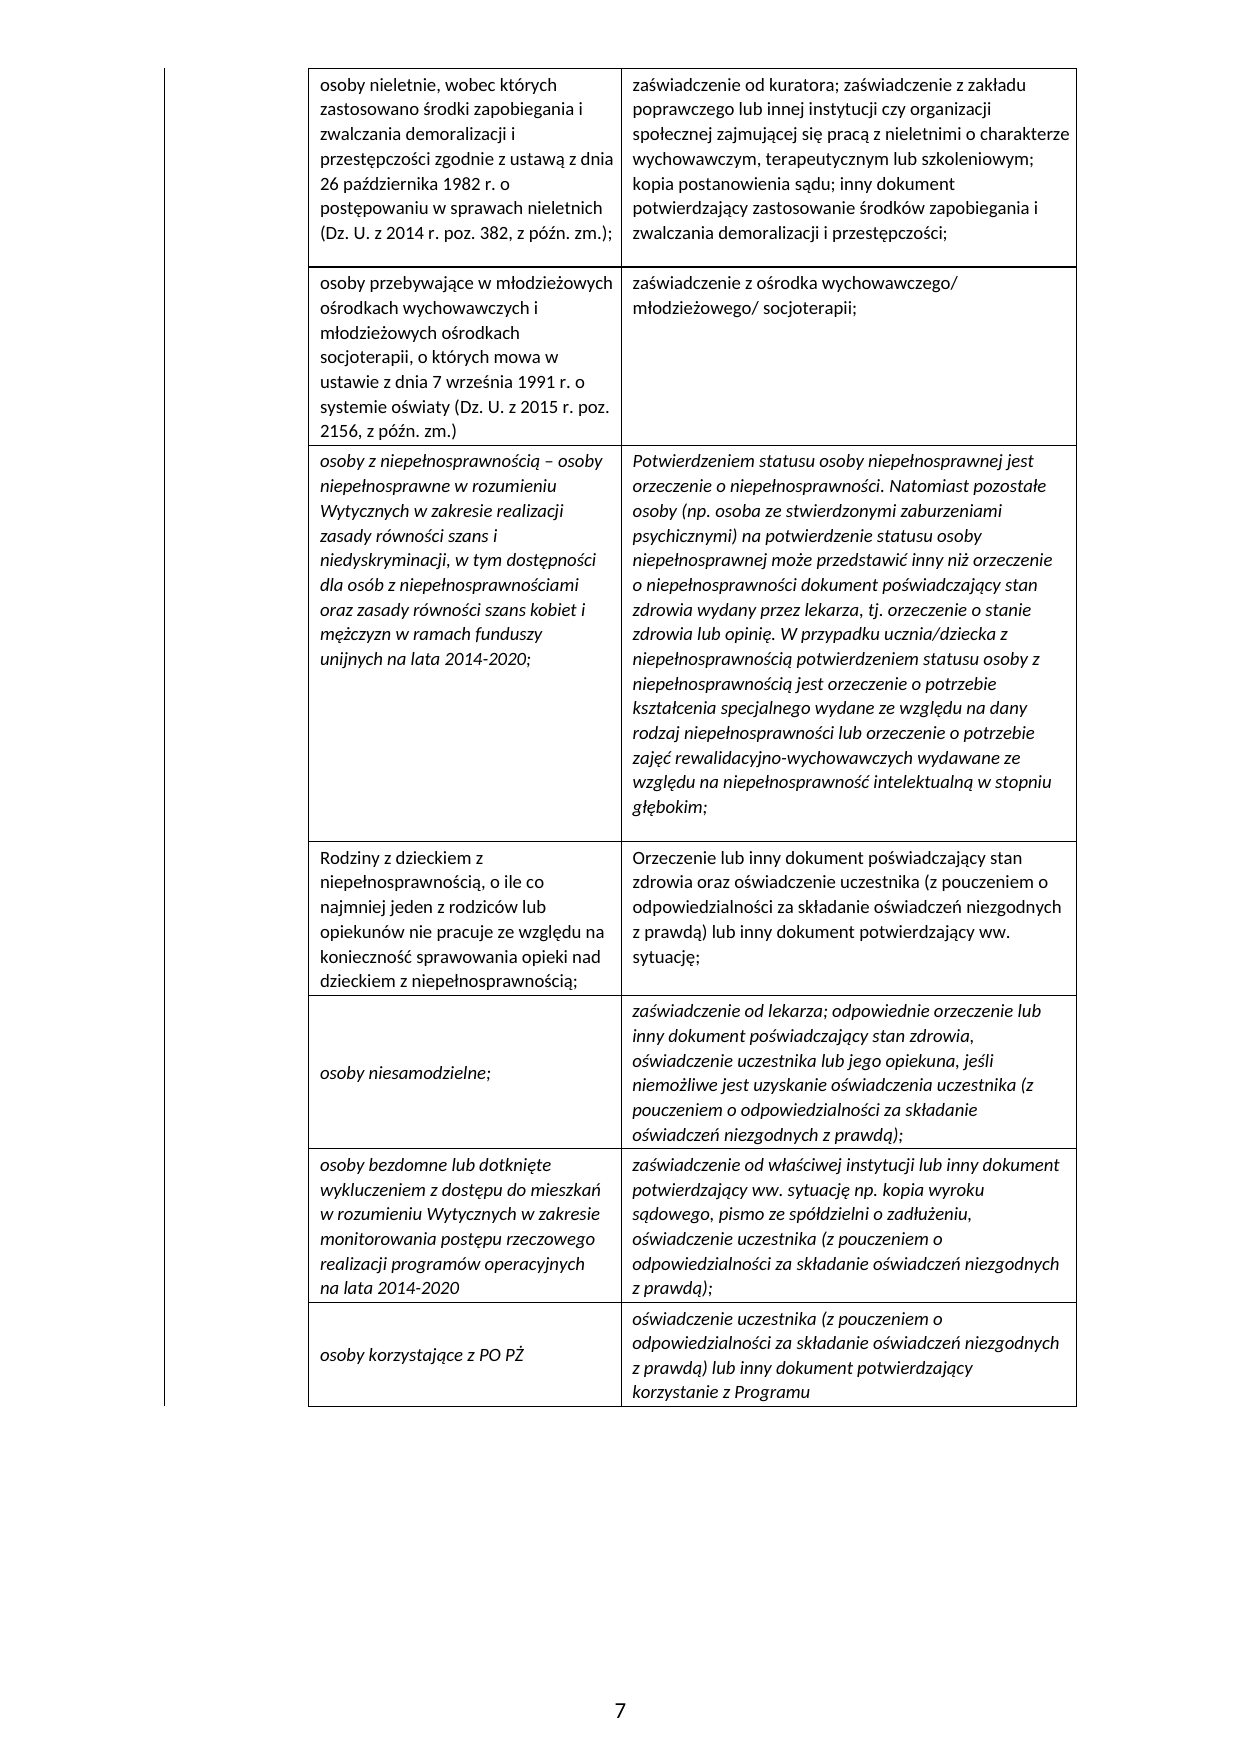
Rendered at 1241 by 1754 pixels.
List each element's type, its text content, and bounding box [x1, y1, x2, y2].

table_cell osoby korzystające z PO PŻ [309, 1303, 621, 1406]
table_cell osoby bezdomne lub dotknięte wykluczeniem z dostępu do mieszkań w rozumieniu Wytycznych w zakresie monitorowania postępu rzeczowego realizacji programów operacyjnych na lata 2014-2020 [309, 1149, 621, 1302]
table_cell osoby z niepełnosprawnością – osoby niepełnosprawne w rozumieniu Wytycznych w zakresie realizacji zasady równości szans i niedyskryminacji, w tym dostępności dla osób z niepełnosprawnościami oraz zasady równości szans kobiet i mężczyzn w ramach funduszy unijnych na lata 2014-2020; [309, 446, 621, 841]
table_cell zaświadczenie z ośrodka wychowawczego/ młodzieżowego/ socjoterapii; [622, 268, 1076, 444]
table_cell zaświadczenie od lekarza; odpowiednie orzeczenie lub inny dokument poświadczający stan zdrowia, oświadczenie uczestnika lub jego opiekuna, jeśli niemożliwe jest uzyskanie oświadczenia uczestnika (z pouczeniem o odpowiedzialności za składanie oświadczeń niezgodnych z prawdą); [622, 996, 1076, 1148]
table_cell osoby niesamodzielne; [309, 996, 621, 1148]
table_cell oświadczenie uczestnika (z pouczeniem o odpowiedzialności za składanie oświadczeń niezgodnych z prawdą) lub inny dokument potwierdzający korzystanie z Programu [622, 1303, 1076, 1406]
table_cell Orzeczenie lub inny dokument poświadczający stan zdrowia oraz oświadczenie uczestnika (z pouczeniem o odpowiedzialności za składanie oświadczeń niezgodnych z prawdą) lub inny dokument potwierdzający ww. sytuację; [622, 842, 1076, 994]
table_cell zaświadczenie od kuratora; zaświadczenie z zakładu poprawczego lub innej instytucji czy organizacji społecznej zajmującej się pracą z nieletnimi o charakterze wychowawczym, terapeutycznym lub szkoleniowym; kopia postanowienia sądu; inny dokument potwierdzający zastosowanie środków zapobiegania i zwalczania demoralizacji i przestępczości; [622, 69, 1076, 266]
table_cell osoby nieletnie, wobec których zastosowano środki zapobiegania i zwalczania demoralizacji i przestępczości zgodnie z ustawą z dnia 26 października 1982 r. o postępowaniu w sprawach nieletnich (Dz. U. z 2014 r. poz. 382, z późn. zm.); [309, 69, 621, 266]
table_cell Rodziny z dzieckiem z niepełnosprawnością, o ile co najmniej jeden z rodziców lub opiekunów nie pracuje ze względu na konieczność sprawowania opieki nad dzieckiem z niepełnosprawnością; [309, 842, 621, 994]
table_cell zaświadczenie od właściwej instytucji lub inny dokument potwierdzający ww. sytuację np. kopia wyroku sądowego, pismo ze spółdzielni o zadłużeniu, oświadczenie uczestnika (z pouczeniem o odpowiedzialności za składanie oświadczeń niezgodnych z prawdą); [622, 1149, 1076, 1302]
table_cell osoby przebywające w młodzieżowych ośrodkach wychowawczych i młodzieżowych ośrodkach socjoterapii, o których mowa w ustawie z dnia 7 września 1991 r. o systemie oświaty (Dz. U. z 2015 r. poz. 2156, z późn. zm.) [309, 268, 621, 444]
table_cell Potwierdzeniem statusu osoby niepełnosprawnej jest orzeczenie o niepełnosprawności. Natomiast pozostałe osoby (np. osoba ze stwierdzonymi zaburzeniami psychicznymi) na potwierdzenie statusu osoby niepełnosprawnej może przedstawić inny niż orzeczenie o niepełnosprawności dokument poświadczający stan zdrowia wydany przez lekarza, tj. orzeczenie o stanie zdrowia lub opinię. W przypadku ucznia/dziecka z niepełnosprawnością potwierdzeniem statusu osoby z niepełnosprawnością jest orzeczenie o potrzebie kształcenia specjalnego wydane ze względu na dany rodzaj niepełnosprawności lub orzeczenie o potrzebie zajęć rewalidacyjno-wychowawczych wydawane ze względu na niepełnosprawność intelektualną w stopniu głębokim; [622, 446, 1076, 841]
